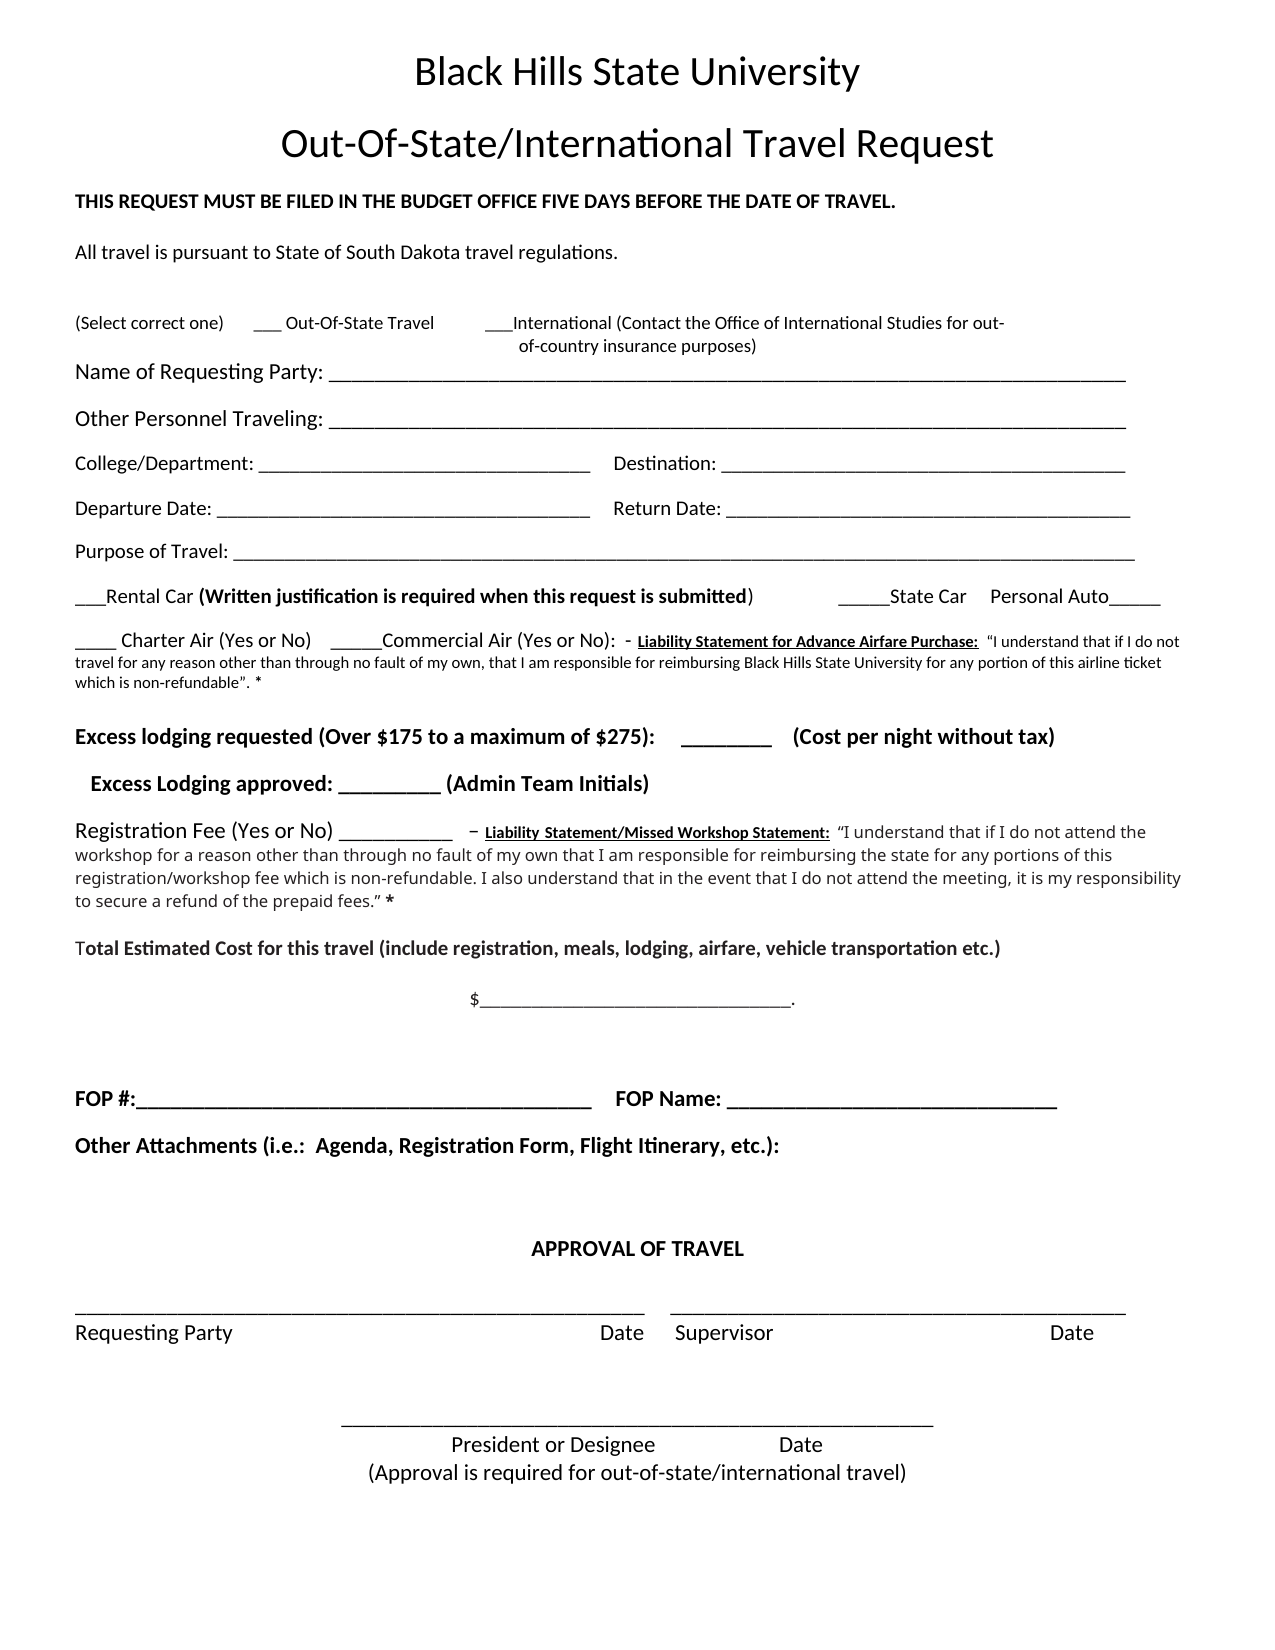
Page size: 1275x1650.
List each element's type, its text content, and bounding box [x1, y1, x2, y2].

text (Select correct one) ___ Out-Of-State Travel ___International (Contact the Office of International Studies for out- [75, 311, 1200, 334]
text Other Attachments (i.e.: Agenda, Registration Form, Flight Itinerary, etc.): [75, 1131, 1200, 1159]
text $______________________________. [75, 986, 1200, 1011]
text Excess Lodging approved: _________ (Admin Team Initials) [75, 769, 1200, 797]
text President or Designee Date [75, 1431, 1200, 1458]
text Requesting Party Date Supervisor Date [75, 1318, 1200, 1346]
text APPROVAL OF TRAVEL [75, 1234, 1200, 1262]
text Departure Date: ____________________________________ Return Date: _______________________________________ [75, 495, 1200, 520]
text (Approval is required for out-of-state/international travel) [75, 1458, 1200, 1487]
text THIS REQUEST MUST BE FILED IN THE BUDGET OFFICE FIVE DAYS BEFORE THE DATE OF TRAVEL. [75, 188, 1200, 213]
text Excess lodging requested (Over $175 to a maximum of $275): ________ (Cost per night without tax) [75, 722, 1200, 750]
text Out-Of-State/International Travel Request [75, 117, 1200, 167]
text College/Department: ________________________________ Destination: _______________________________________ [75, 451, 1200, 476]
text Registration Fee (Yes or No) __________ – Liability Statement/Missed Workshop Statement: “I understand that if I do not attend the workshop for a reason other than through no fault of my own that I am responsible for reimbursing the state for any portions of this registration/workshop fee which is non-refundable. I also understand that in the event that I do not attend the meeting, it is my responsibility to secure a refund of the prepaid fees.” * [75, 816, 1200, 912]
text __________________________________________________ ________________________________________ [75, 1290, 1200, 1318]
text Purpose of Travel: _______________________________________________________________________________________ [75, 539, 1200, 564]
text FOP #:________________________________________ FOP Name: _____________________________ [75, 1084, 1200, 1113]
text ___Rental Car (Written justification is required when this request is submitted) _____State Car Personal Auto_____ [75, 583, 1200, 608]
text ____ Charter Air (Yes or No) _____Commercial Air (Yes or No): - Liability Statement for Advance Airfare Purchase: “I understand that if I do not travel for any reason other than through no fault of my own, that I am responsible for reimbursing Black Hills State University for any portion of this airline ticket which is non‐refundable”. * [75, 627, 1200, 693]
text All travel is pursuant to State of South Dakota travel regulations. [75, 239, 1200, 264]
text of-country insurance purposes) [75, 334, 1200, 357]
text Other Personnel Traveling: ______________________________________________________________________ [75, 404, 1200, 432]
text Name of Requesting Party: ______________________________________________________________________ [75, 357, 1200, 385]
text Black Hills State University [75, 45, 1200, 96]
text Total Estimated Cost for this travel (include registration, meals, lodging, airfare, vehicle transportation etc.) [75, 935, 1200, 960]
text ____________________________________________________ [75, 1402, 1200, 1431]
